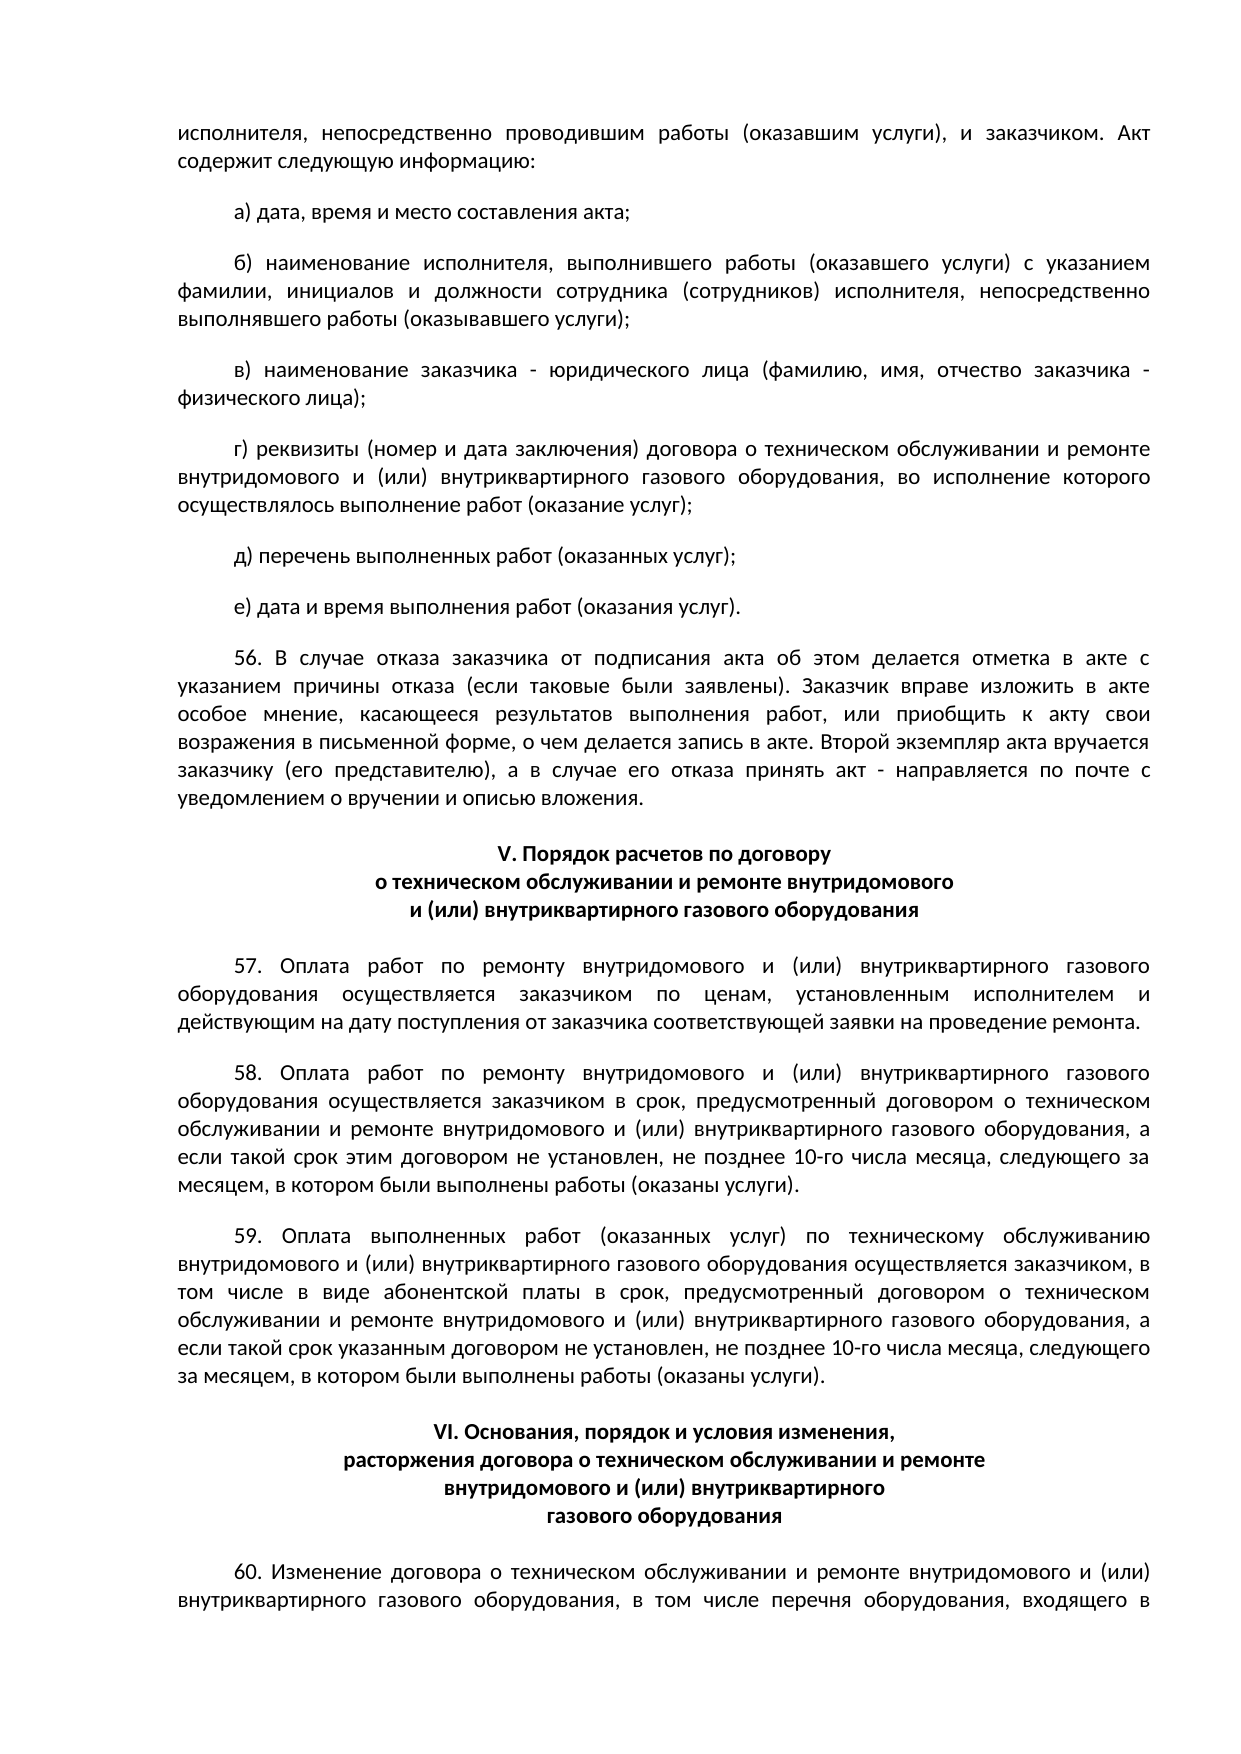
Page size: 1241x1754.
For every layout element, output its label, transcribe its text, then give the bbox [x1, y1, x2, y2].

title V. Порядок расчетов по договору [177, 839, 1152, 867]
text а) дата, время и место составления акта; [177, 197, 1152, 225]
text б) наименование исполнителя, выполнившего работы (оказавшего услуги) с указанием фамилии, инициалов и должности сотрудника (сотрудников) исполнителя, непосредственно выполнявшего работы (оказывавшего услуги); [177, 248, 1152, 332]
text г) реквизиты (номер и дата заключения) договора о техническом обслуживании и ремонте внутридомового и (или) внутриквартирного газового оборудования, во исполнение которого осуществлялось выполнение работ (оказание услуг); [177, 434, 1152, 518]
text е) дата и время выполнения работ (оказания услуг). [177, 592, 1152, 620]
title и (или) внутриквартирного газового оборудования [177, 895, 1152, 923]
text 58. Оплата работ по ремонту внутридомового и (или) внутриквартирного газового оборудования осуществляется заказчиком в срок, предусмотренный договором о техническом обслуживании и ремонте внутридомового и (или) внутриквартирного газового оборудования, а если такой срок этим договором не установлен, не позднее 10-го числа месяца, следующего за месяцем, в котором были выполнены работы (оказаны услуги). [177, 1058, 1152, 1198]
text 59. Оплата выполненных работ (оказанных услуг) по техническому обслуживанию внутридомового и (или) внутриквартирного газового оборудования осуществляется заказчиком, в том числе в виде абонентской платы в срок, предусмотренный договором о техническом обслуживании и ремонте внутридомового и (или) внутриквартирного газового оборудования, а если такой срок указанным договором не установлен, не позднее 10-го числа месяца, следующего за месяцем, в котором были выполнены работы (оказаны услуги). [177, 1221, 1152, 1389]
text 57. Оплата работ по ремонту внутридомового и (или) внутриквартирного газового оборудования осуществляется заказчиком по ценам, установленным исполнителем и действующим на дату поступления от заказчика соответствующей заявки на проведение ремонта. [177, 951, 1152, 1035]
title внутридомового и (или) внутриквартирного [177, 1473, 1152, 1501]
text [177, 1557, 1152, 1613]
title расторжения договора о техническом обслуживании и ремонте [177, 1445, 1152, 1473]
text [177, 118, 1152, 174]
title газового оборудования [177, 1501, 1152, 1529]
text в) наименование заказчика - юридического лица (фамилию, имя, отчество заказчика - физического лица); [177, 355, 1152, 411]
title VI. Основания, порядок и условия изменения, [177, 1417, 1152, 1445]
title о техническом обслуживании и ремонте внутридомового [177, 867, 1152, 895]
text 56. В случае отказа заказчика от подписания акта об этом делается отметка в акте с указанием причины отказа (если таковые были заявлены). Заказчик вправе изложить в акте особое мнение, касающееся результатов выполнения работ, или приобщить к акту свои возражения в письменной форме, о чем делается запись в акте. Второй экземпляр акта вручается заказчику (его представителю), а в случае его отказа принять акт - направляется по почте с уведомлением о вручении и описью вложения. [177, 643, 1152, 811]
text д) перечень выполненных работ (оказанных услуг); [177, 541, 1152, 569]
